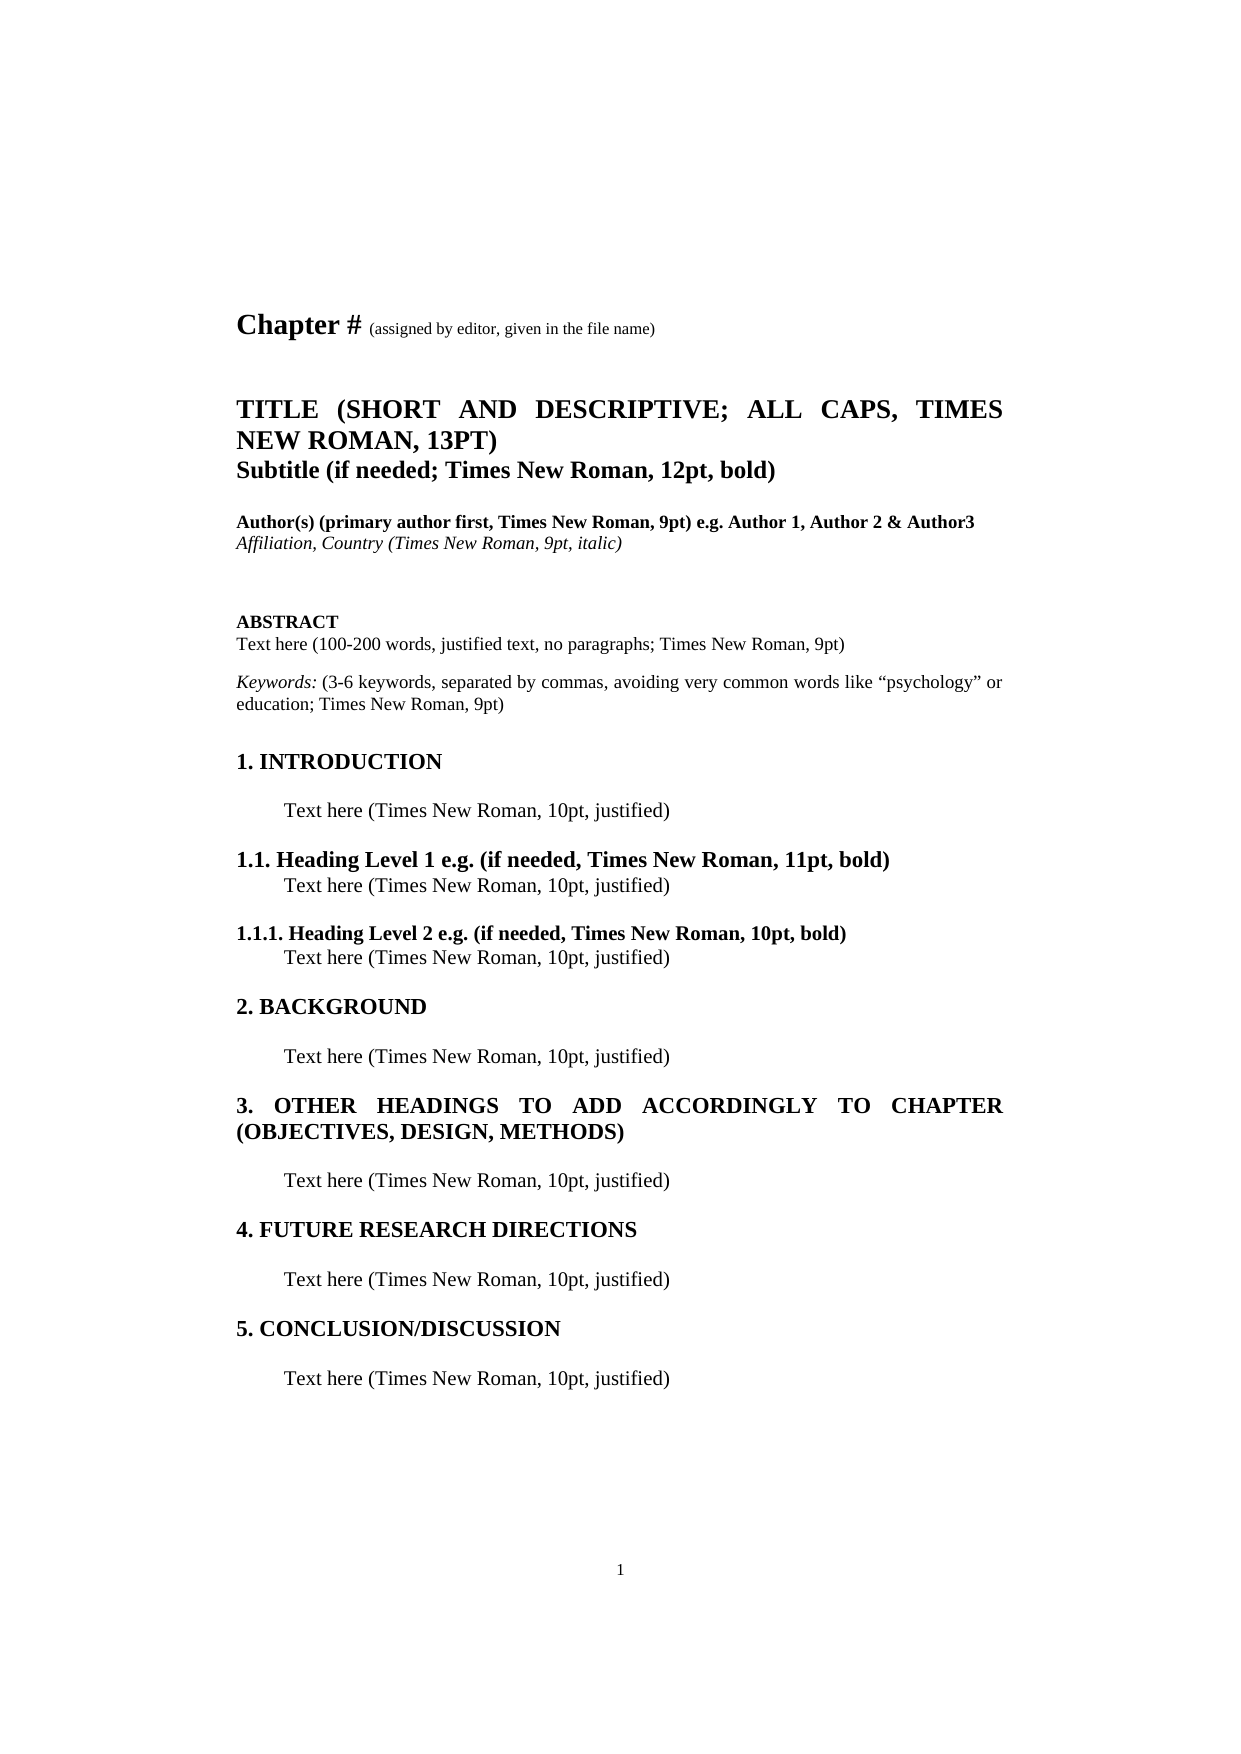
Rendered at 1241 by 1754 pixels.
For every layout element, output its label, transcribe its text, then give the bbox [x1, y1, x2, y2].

text Text here (Times New Roman, 10pt, justified) [236, 1366, 1004, 1389]
text Text here (Times New Roman, 10pt, justified) [236, 1043, 1004, 1068]
text Text here (Times New Roman, 10pt, justified) [236, 798, 1004, 822]
list 4. FUTURE RESEARCH DIRECTIONS [236, 1217, 1004, 1243]
text 1.1. Heading Level 1 e.g. (if needed, Times New Roman, 11pt, bold) [236, 846, 1004, 873]
text Text here (Times New Roman, 10pt, justified) [236, 873, 1004, 897]
text ABSTRACT [236, 611, 1004, 633]
text TITLE (SHORT AND DESCRIPTIVE; ALL CAPS, TIMES NEW ROMAN, 13PT) [236, 393, 1004, 456]
text Keywords: (3-6 keywords, separated by commas, avoiding very common words like “psychology” or education; Times New Roman, 9pt) [236, 671, 1004, 714]
text Text here (Times New Roman, 10pt, justified) [236, 945, 1004, 969]
text Subtitle (if needed; Times New Roman, 12pt, bold) [236, 456, 1004, 484]
text Text here (Times New Roman, 10pt, justified) [236, 1168, 1004, 1192]
text 1. INTRODUCTION [236, 748, 1004, 774]
list 5. CONCLUSION/DISCUSSION [236, 1315, 1004, 1341]
text Text here (Times New Roman, 10pt, justified) [236, 1267, 1004, 1291]
list 2. BACKGROUND [236, 993, 1004, 1019]
text Chapter # (assigned by editor, given in the file name) [236, 307, 1004, 341]
text Affiliation, Country (Times New Roman, 9pt, italic) [236, 532, 1004, 554]
list 1.1.1. Heading Level 2 e.g. (if needed, Times New Roman, 10pt, bold) [236, 921, 1004, 945]
text Text here (100-200 words, justified text, no paragraphs; Times New Roman, 9pt) [236, 633, 1004, 654]
list 3. OTHER HEADINGS TO ADD ACCORDINGLY TO CHAPTER (OBJECTIVES, DESIGN, METHODS) [236, 1092, 1004, 1144]
text Author(s) (primary author first, Times New Roman, 9pt) e.g. Author 1, Author 2 & Author3 [236, 511, 1004, 532]
